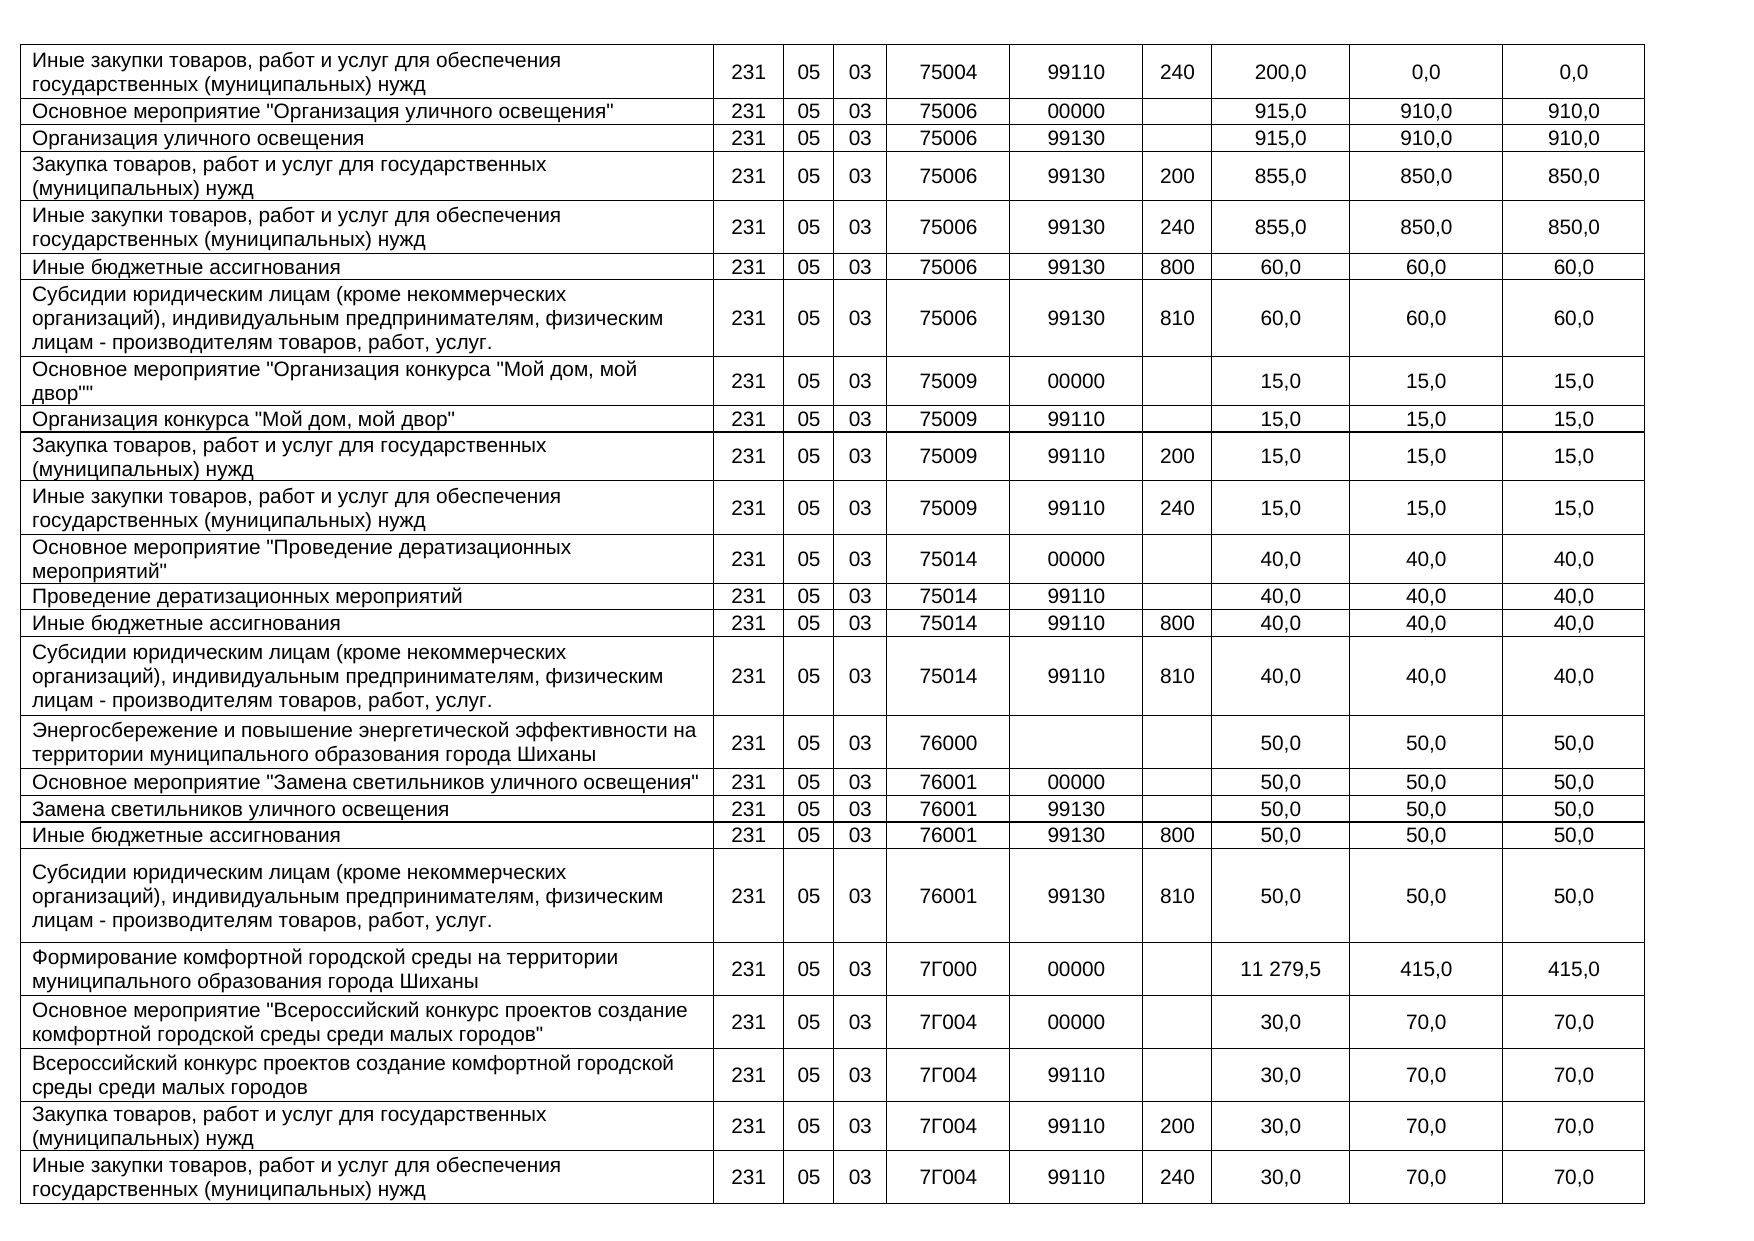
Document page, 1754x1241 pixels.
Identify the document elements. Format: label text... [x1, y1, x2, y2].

table_cell 240 [1143, 1151, 1211, 1203]
table_cell 231 [714, 943, 783, 995]
table_cell 231 [714, 406, 783, 431]
table_cell 70,0 [1503, 996, 1644, 1048]
table_cell 03 [834, 406, 886, 431]
table_cell 231 [714, 152, 783, 199]
table_cell 415,0 [1503, 943, 1644, 995]
table_cell 11 279,5 [1212, 943, 1349, 995]
table_cell 0,0 [1503, 45, 1644, 97]
table_cell 40,0 [1212, 610, 1349, 636]
table_cell 50,0 [1350, 796, 1502, 821]
table_cell 50,0 [1212, 769, 1349, 795]
table_cell 231 [714, 769, 783, 795]
table_cell 00000 [1010, 99, 1142, 124]
table_cell [1143, 99, 1211, 124]
table_cell 76001 [887, 849, 1009, 942]
table_cell Основное мероприятие "Организация уличного освещения" [21, 99, 713, 124]
table_cell 05 [784, 849, 833, 942]
table_cell 50,0 [1212, 849, 1349, 942]
table_cell 50,0 [1503, 796, 1644, 821]
table_cell 15,0 [1212, 406, 1349, 431]
table_cell Проведение дератизационных мероприятий [21, 584, 713, 609]
table_cell [1143, 125, 1211, 151]
table_cell 75006 [887, 152, 1009, 199]
table_cell 50,0 [1503, 769, 1644, 795]
table_cell 75014 [887, 637, 1009, 715]
table_cell 231 [714, 201, 783, 253]
table_cell 231 [714, 637, 783, 715]
table_cell 231 [714, 1102, 783, 1150]
table_cell 231 [714, 584, 783, 609]
table_cell 231 [714, 481, 783, 533]
table_cell 99110 [1010, 45, 1142, 97]
table_cell 15,0 [1350, 357, 1502, 405]
table_cell 231 [714, 254, 783, 279]
table_cell [1143, 769, 1211, 795]
table_cell 05 [784, 535, 833, 582]
table_cell 99130 [1010, 823, 1142, 848]
table_cell 05 [784, 716, 833, 768]
table_cell 03 [834, 1151, 886, 1203]
table_cell Организация конкурса "Мой дом, мой двор" [21, 406, 713, 431]
table_cell 7Г004 [887, 1102, 1009, 1150]
table_cell 70,0 [1350, 1049, 1502, 1101]
table_cell 231 [714, 610, 783, 636]
table_cell Основное мероприятие "Замена светильников уличного освещения" [21, 769, 713, 795]
table_cell 40,0 [1350, 535, 1502, 582]
table_cell 99130 [1010, 125, 1142, 151]
table_cell 40,0 [1212, 584, 1349, 609]
table_cell 231 [714, 99, 783, 124]
table_cell 03 [834, 996, 886, 1048]
table_cell 910,0 [1350, 125, 1502, 151]
table_cell 231 [714, 716, 783, 768]
table_cell 15,0 [1212, 481, 1349, 533]
table_cell 30,0 [1212, 996, 1349, 1048]
table_cell Основное мероприятие "Организация конкурса "Мой дом, мой двор"" [21, 357, 713, 405]
table_cell 231 [714, 357, 783, 405]
table_cell 03 [834, 45, 886, 97]
table_cell 60,0 [1503, 280, 1644, 356]
table_cell 855,0 [1212, 201, 1349, 253]
table_cell 850,0 [1350, 152, 1502, 199]
table_cell 03 [834, 1049, 886, 1101]
table_cell 75009 [887, 406, 1009, 431]
table_cell Иные закупки товаров, работ и услуг для обеспечения государственных (муниципальных) нужд [21, 45, 713, 97]
table_cell 05 [784, 584, 833, 609]
table_cell 231 [714, 125, 783, 151]
table_cell 231 [714, 535, 783, 582]
table_cell 240 [1143, 45, 1211, 97]
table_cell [21, 152, 713, 199]
table_cell 810 [1143, 637, 1211, 715]
table_cell 50,0 [1350, 823, 1502, 848]
table_cell Иные бюджетные ассигнования [21, 823, 713, 848]
table_cell 75004 [887, 45, 1009, 97]
table_cell 200 [1143, 152, 1211, 199]
table_cell 05 [784, 152, 833, 199]
table_cell 15,0 [1503, 357, 1644, 405]
table_cell 30,0 [1212, 1049, 1349, 1101]
table_cell 75006 [887, 254, 1009, 279]
table_cell 05 [784, 280, 833, 356]
table_cell 855,0 [1212, 152, 1349, 199]
table_cell 231 [714, 1151, 783, 1203]
table_cell 05 [784, 481, 833, 533]
table_cell 99110 [1010, 610, 1142, 636]
table_cell 200 [1143, 433, 1211, 480]
table_cell [1143, 584, 1211, 609]
table_cell 99110 [1010, 1102, 1142, 1150]
table_cell 810 [1143, 849, 1211, 942]
table_cell 15,0 [1503, 433, 1644, 480]
table_cell 99110 [1010, 433, 1142, 480]
table_cell 800 [1143, 254, 1211, 279]
table_cell 231 [714, 823, 783, 848]
table_cell 40,0 [1350, 610, 1502, 636]
table_cell 70,0 [1350, 1102, 1502, 1150]
table_cell 15,0 [1350, 433, 1502, 480]
table_cell 05 [784, 1102, 833, 1150]
table_cell 70,0 [1350, 996, 1502, 1048]
table_cell 75006 [887, 280, 1009, 356]
table_cell Формирование комфортной городской среды на территории муниципального образования города Шиханы [21, 943, 713, 995]
table_cell 800 [1143, 823, 1211, 848]
table_cell 40,0 [1212, 535, 1349, 582]
table_cell 76001 [887, 823, 1009, 848]
table_cell 00000 [1010, 996, 1142, 1048]
table_cell 7Г000 [887, 943, 1009, 995]
table_cell 231 [714, 996, 783, 1048]
table_cell 50,0 [1212, 716, 1349, 768]
table_cell 40,0 [1212, 637, 1349, 715]
table_cell Иные закупки товаров, работ и услуг для обеспечения государственных (муниципальных) нужд [21, 1151, 713, 1203]
table_cell Иные бюджетные ассигнования [21, 254, 713, 279]
table_cell 03 [834, 254, 886, 279]
table_cell 03 [834, 943, 886, 995]
table_cell [1143, 716, 1211, 768]
table_cell 200 [1143, 1102, 1211, 1150]
table_cell Всероссийский конкурс проектов создание комфортной городской среды среди малых городов [21, 1049, 713, 1101]
table_cell 60,0 [1503, 254, 1644, 279]
table_cell 00000 [1010, 535, 1142, 582]
table_cell 240 [1143, 201, 1211, 253]
table_cell 60,0 [1350, 254, 1502, 279]
table_cell 70,0 [1503, 1049, 1644, 1101]
table_cell 03 [834, 849, 886, 942]
table_cell 50,0 [1350, 769, 1502, 795]
table_cell 75009 [887, 357, 1009, 405]
table_cell 75006 [887, 99, 1009, 124]
table_cell 30,0 [1212, 1102, 1349, 1150]
table_cell 03 [834, 716, 886, 768]
table_cell 15,0 [1503, 481, 1644, 533]
table_cell 99130 [1010, 152, 1142, 199]
table_cell 05 [784, 406, 833, 431]
table_cell 415,0 [1350, 943, 1502, 995]
table_cell 75014 [887, 610, 1009, 636]
table_cell 05 [784, 433, 833, 480]
table_cell 99110 [1010, 637, 1142, 715]
table_cell 76001 [887, 769, 1009, 795]
table_cell 05 [784, 254, 833, 279]
table_cell 60,0 [1350, 280, 1502, 356]
table_cell 03 [834, 769, 886, 795]
table_cell Энергосбережение и повышение энергетической эффективности на территории муниципального образования города Шиханы [21, 716, 713, 768]
table_cell 03 [834, 357, 886, 405]
table_cell 05 [784, 823, 833, 848]
table_cell 200,0 [1212, 45, 1349, 97]
table_cell 99130 [1010, 849, 1142, 942]
table_cell 99110 [1010, 584, 1142, 609]
table_cell 05 [784, 357, 833, 405]
table_cell 05 [784, 637, 833, 715]
table_cell 75014 [887, 584, 1009, 609]
table_cell 70,0 [1503, 1151, 1644, 1203]
table_cell 800 [1143, 610, 1211, 636]
table_cell 99130 [1010, 201, 1142, 253]
table_cell 70,0 [1503, 1102, 1644, 1150]
table_cell 30,0 [1212, 1151, 1349, 1203]
table_cell 850,0 [1503, 201, 1644, 253]
table_cell 00000 [1010, 943, 1142, 995]
table_cell 03 [834, 125, 886, 151]
table_cell Иные бюджетные ассигнования [21, 610, 713, 636]
table_cell 50,0 [1503, 823, 1644, 848]
table_cell 99110 [1010, 1049, 1142, 1101]
table_cell 03 [834, 823, 886, 848]
table_cell 03 [834, 433, 886, 480]
table_cell 05 [784, 99, 833, 124]
table_cell 15,0 [1350, 481, 1502, 533]
table_cell 60,0 [1212, 280, 1349, 356]
table_cell 850,0 [1350, 201, 1502, 253]
table_cell 75009 [887, 481, 1009, 533]
table_cell 15,0 [1212, 433, 1349, 480]
table_cell 40,0 [1350, 637, 1502, 715]
table_cell 50,0 [1503, 716, 1644, 768]
table_cell 00000 [1010, 769, 1142, 795]
table_cell 7Г004 [887, 1049, 1009, 1101]
table_cell Закупка товаров, работ и услуг для государственных (муниципальных) нужд [21, 433, 713, 480]
table_cell 50,0 [1503, 849, 1644, 942]
table_cell 40,0 [1503, 535, 1644, 582]
table_cell 75006 [887, 201, 1009, 253]
table_cell 50,0 [1350, 716, 1502, 768]
table_cell 15,0 [1503, 406, 1644, 431]
table_cell 03 [834, 152, 886, 199]
table_cell 40,0 [1350, 584, 1502, 609]
table_cell 03 [834, 99, 886, 124]
table_cell 915,0 [1212, 99, 1349, 124]
table_cell 03 [834, 610, 886, 636]
table_cell [1143, 996, 1211, 1048]
table_cell Замена светильников уличного освещения [21, 796, 713, 821]
table_cell 99110 [1010, 406, 1142, 431]
table_cell 05 [784, 796, 833, 821]
table_cell 03 [834, 201, 886, 253]
table_cell 00000 [1010, 357, 1142, 405]
table_cell 76001 [887, 796, 1009, 821]
table_cell 231 [714, 796, 783, 821]
table_cell 05 [784, 610, 833, 636]
table_cell 03 [834, 535, 886, 582]
table_cell 910,0 [1350, 99, 1502, 124]
table_cell 50,0 [1350, 849, 1502, 942]
table_cell 910,0 [1503, 125, 1644, 151]
table_cell 70,0 [1350, 1151, 1502, 1203]
table_cell 05 [784, 45, 833, 97]
table_cell Иные закупки товаров, работ и услуг для обеспечения государственных (муниципальных) нужд [21, 481, 713, 533]
table_cell 231 [714, 1049, 783, 1101]
table_cell Иные закупки товаров, работ и услуг для обеспечения государственных (муниципальных) нужд [21, 201, 713, 253]
table_cell 99130 [1010, 796, 1142, 821]
table_cell 03 [834, 280, 886, 356]
table_cell 99110 [1010, 481, 1142, 533]
table_cell [1143, 357, 1211, 405]
table_cell Организация уличного освещения [21, 125, 713, 151]
table_cell 05 [784, 769, 833, 795]
table_cell 50,0 [1212, 796, 1349, 821]
table_cell [1143, 796, 1211, 821]
table_cell 0,0 [1350, 45, 1502, 97]
table_cell 05 [784, 1151, 833, 1203]
table_cell 7Г004 [887, 996, 1009, 1048]
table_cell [21, 1102, 713, 1150]
table_cell 05 [784, 1049, 833, 1101]
table_cell 40,0 [1503, 584, 1644, 609]
table_cell 7Г004 [887, 1151, 1009, 1203]
table_cell 05 [784, 201, 833, 253]
table_cell Основное мероприятие "Всероссийский конкурс проектов создание комфортной городской среды среди малых городов" [21, 996, 713, 1048]
table_cell 231 [714, 433, 783, 480]
table_cell 240 [1143, 481, 1211, 533]
table_cell 03 [834, 1102, 886, 1150]
table_cell 75009 [887, 433, 1009, 480]
table_cell 03 [834, 796, 886, 821]
table_cell 99130 [1010, 254, 1142, 279]
table_cell 99110 [1010, 1151, 1142, 1203]
table_cell [1143, 406, 1211, 431]
table_cell 05 [784, 943, 833, 995]
table_cell 03 [834, 481, 886, 533]
table_cell [1143, 943, 1211, 995]
table_cell 60,0 [1212, 254, 1349, 279]
table_cell 75014 [887, 535, 1009, 582]
table_cell 915,0 [1212, 125, 1349, 151]
table_cell 231 [714, 849, 783, 942]
table_cell 231 [714, 280, 783, 356]
table_cell [1143, 535, 1211, 582]
table_cell 50,0 [1212, 823, 1349, 848]
table_cell Основное мероприятие "Проведение дератизационных мероприятий" [21, 535, 713, 582]
table_cell 75006 [887, 125, 1009, 151]
table_cell 05 [784, 996, 833, 1048]
table_cell 15,0 [1212, 357, 1349, 405]
table_cell [1143, 1049, 1211, 1101]
table_cell 40,0 [1503, 637, 1644, 715]
table_cell 15,0 [1350, 406, 1502, 431]
table_cell 910,0 [1503, 99, 1644, 124]
table_cell 03 [834, 584, 886, 609]
table_cell [1010, 716, 1142, 768]
table_cell 231 [714, 45, 783, 97]
table_cell 850,0 [1503, 152, 1644, 199]
table_cell 05 [784, 125, 833, 151]
table_cell 03 [834, 637, 886, 715]
table_cell 40,0 [1503, 610, 1644, 636]
table_cell 99130 [1010, 280, 1142, 356]
table_cell 76000 [887, 716, 1009, 768]
table_cell 810 [1143, 280, 1211, 356]
